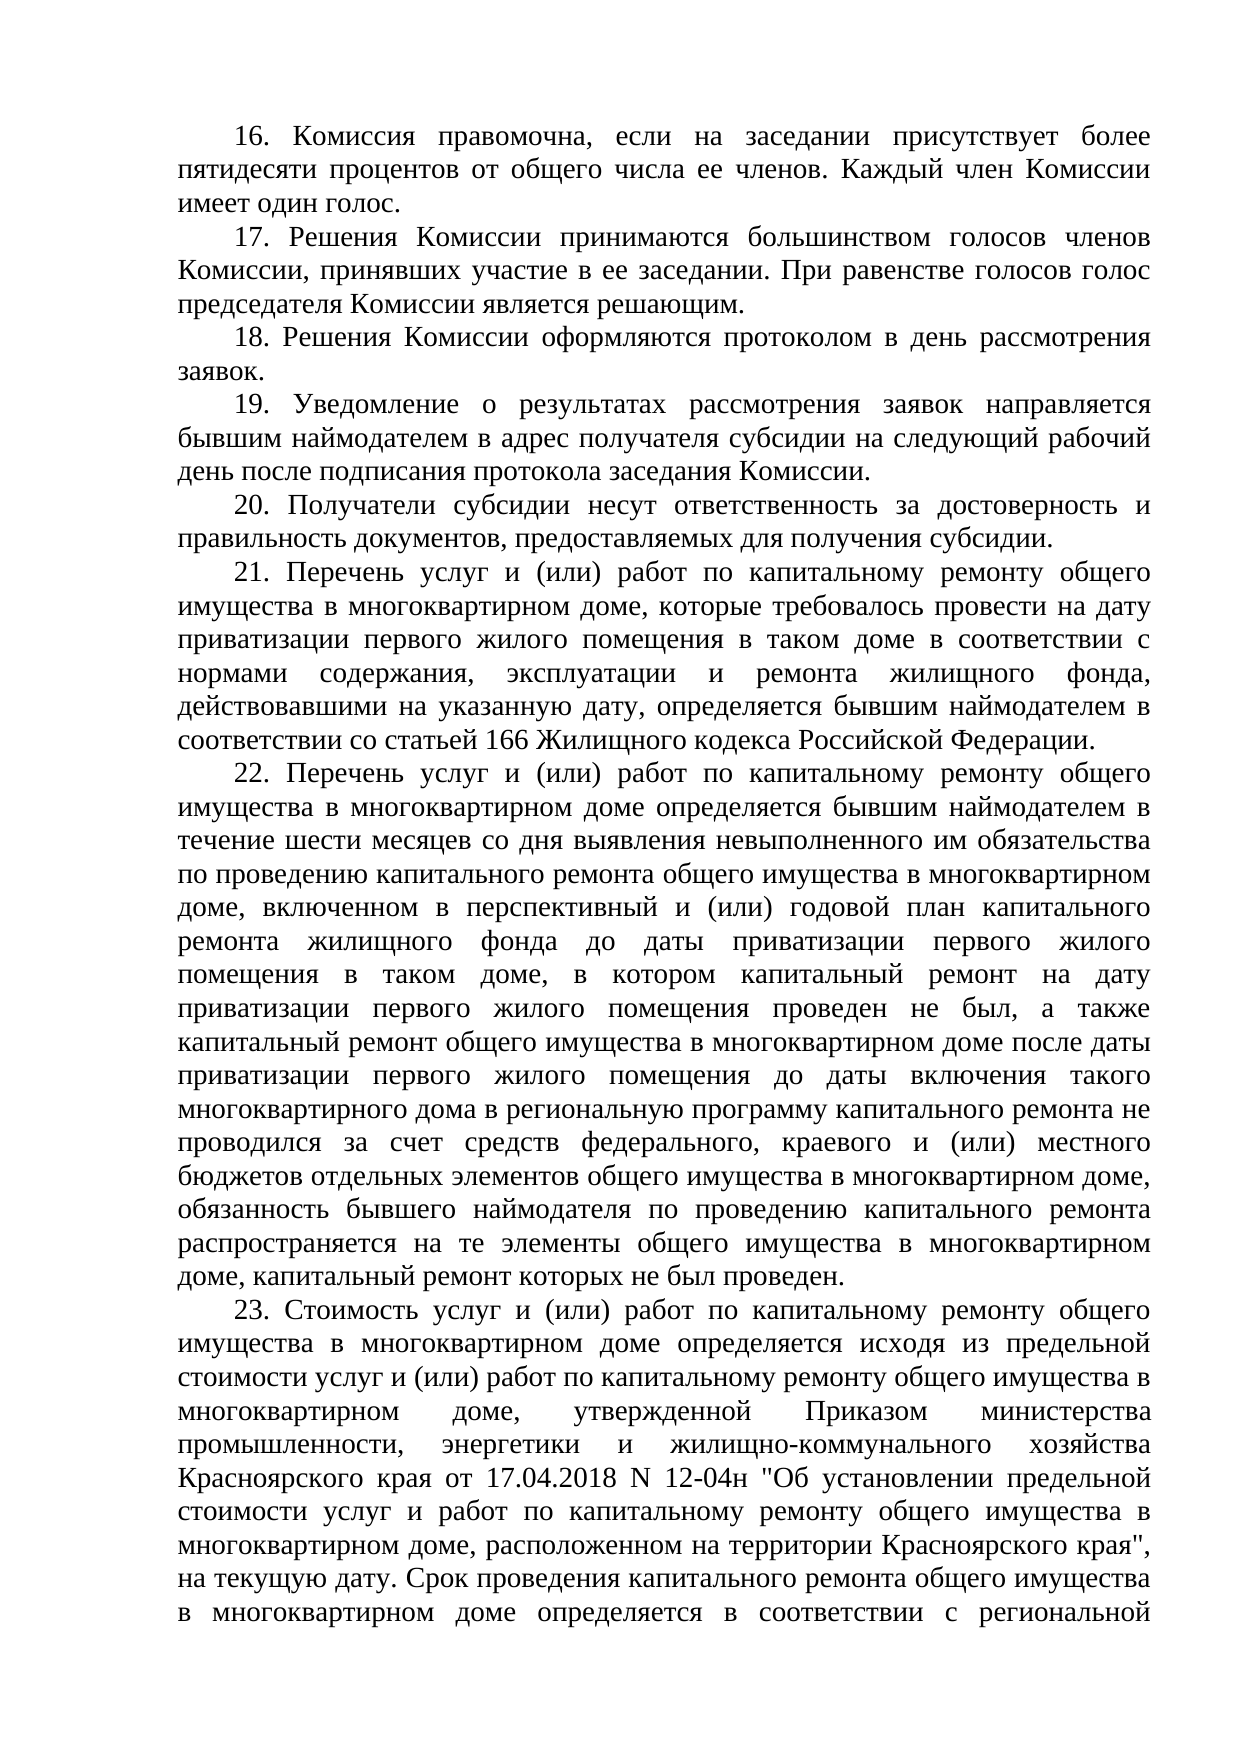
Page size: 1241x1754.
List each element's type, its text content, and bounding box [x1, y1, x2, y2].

text 18. Решения Комиссии оформляются протоколом в день рассмотрения заявок. [177, 319, 1152, 386]
text 17. Решения Комиссии принимаются большинством голосов членов Комиссии, принявших участие в ее заседании. При равенстве голосов голос председателя Комиссии является решающим. [177, 219, 1152, 319]
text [177, 1292, 1152, 1627]
text 20. Получатели субсидии несут ответственность за достоверность и правильность документов, предоставляемых для получения субсидии. [177, 487, 1152, 554]
text 16. Комиссия правомочна, если на заседании присутствует более пятидесяти процентов от общего числа ее членов. Каждый член Комиссии имеет один голос. [177, 118, 1152, 219]
text 21. Перечень услуг и (или) работ по капитальному ремонту общего имущества в многоквартирном доме, которые требовалось провести на дату приватизации первого жилого помещения в таком доме в соответствии с нормами содержания, эксплуатации и ремонта жилищного фонда, действовавшими на указанную дату, определяется бывшим наймодателем в соответствии со статьей 166 Жилищного кодекса Российской Федерации. [177, 554, 1152, 755]
text 19. Уведомление о результатах рассмотрения заявок направляется бывшим наймодателем в адрес получателя субсидии на следующий рабочий день после подписания протокола заседания Комиссии. [177, 386, 1152, 487]
text 22. Перечень услуг и (или) работ по капитальному ремонту общего имущества в многоквартирном доме определяется бывшим наймодателем в течение шести месяцев со дня выявления невыполненного им обязательства по проведению капитального ремонта общего имущества в многоквартирном доме, включенном в перспективный и (или) годовой план капитального ремонта жилищного фонда до даты приватизации первого жилого помещения в таком доме, в котором капитальный ремонт на дату приватизации первого жилого помещения проведен не был, а также капитальный ремонт общего имущества в многоквартирном доме после даты приватизации первого жилого помещения до даты включения такого многоквартирного дома в региональную программу капитального ремонта не проводился за счет средств федерального, краевого и (или) местного бюджетов отдельных элементов общего имущества в многоквартирном доме, обязанность бывшего наймодателя по проведению капитального ремонта распространяется на те элементы общего имущества в многоквартирном доме, капитальный ремонт которых не был проведен. [177, 755, 1152, 1292]
